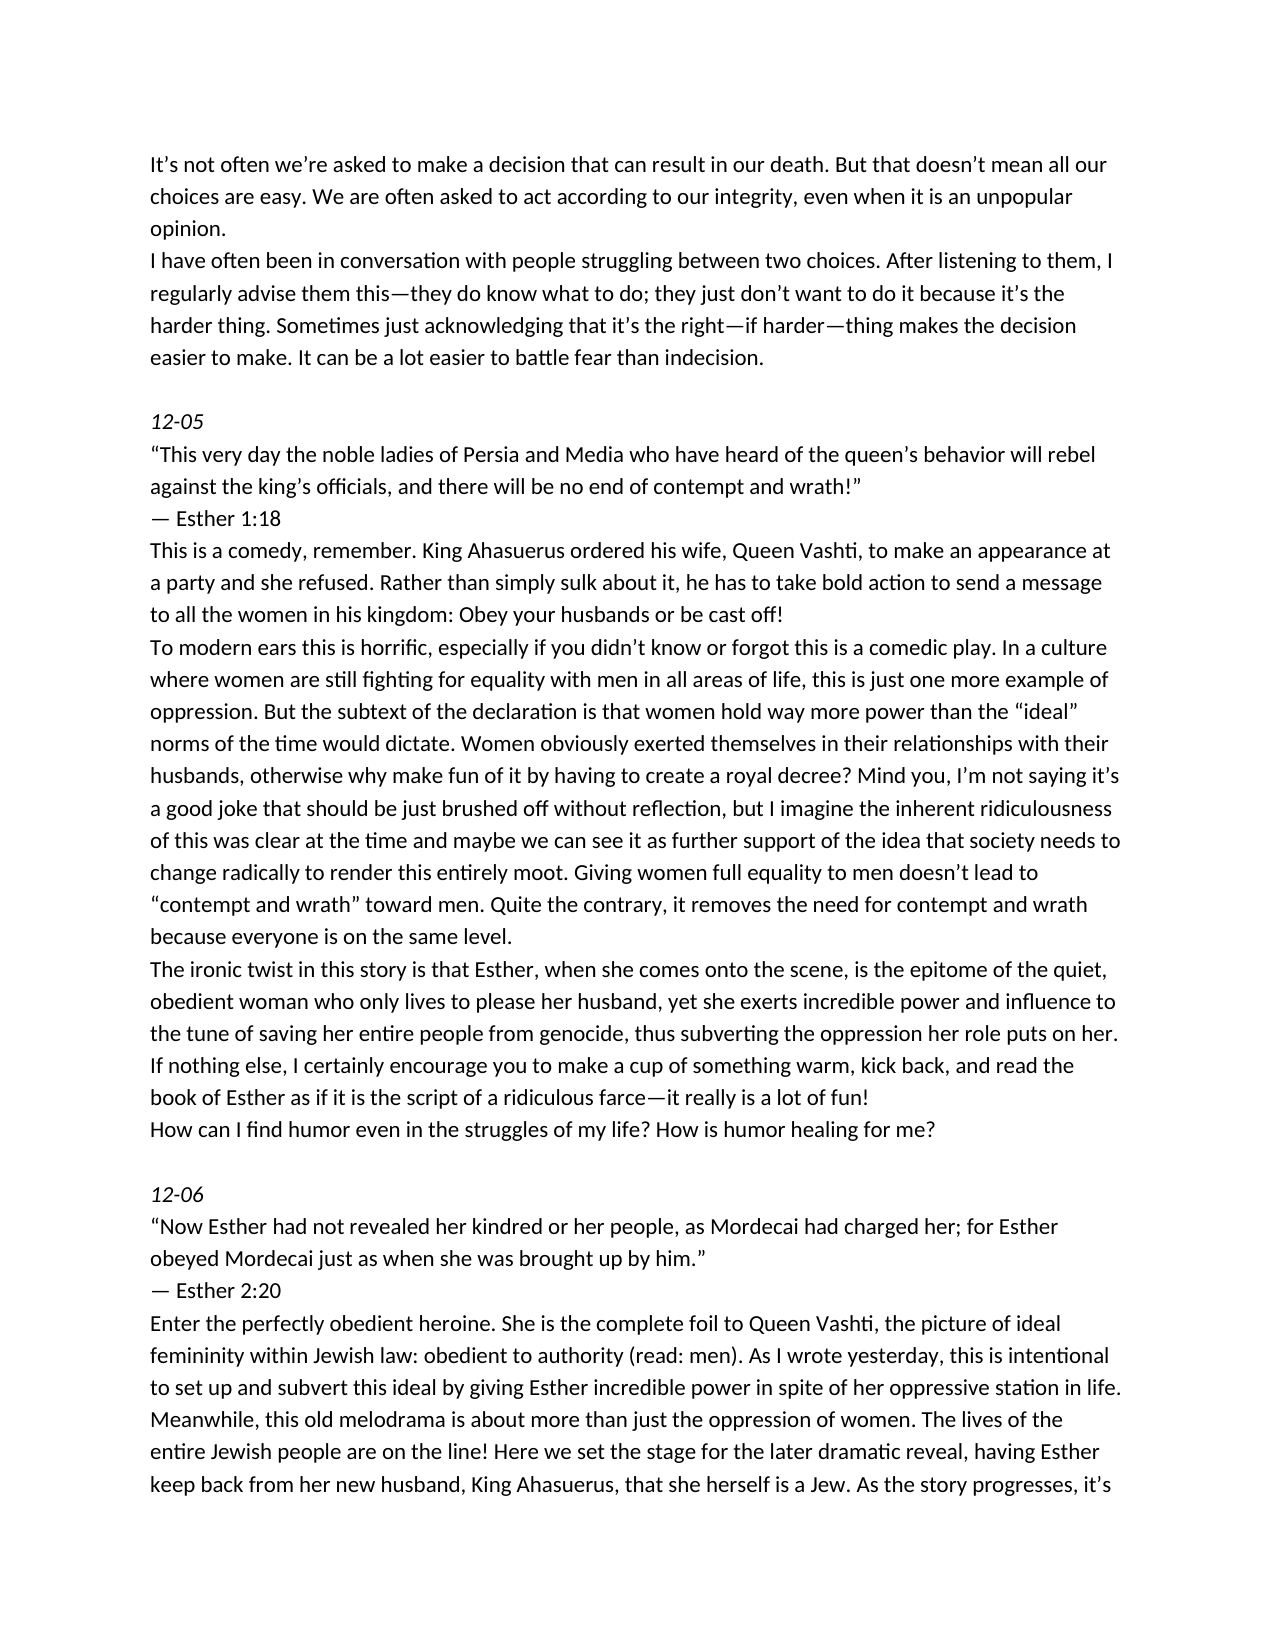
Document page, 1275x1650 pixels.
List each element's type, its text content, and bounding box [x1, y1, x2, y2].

text Enter the perfectly obedient heroine. She is the complete foil to Queen Vashti, the picture of ideal femininity within Jewish law: obedient to authority (read: men). As I wrote yesterday, this is intentional to set up and subvert this ideal by giving Esther incredible power in spite of her oppressive station in life. [150, 1309, 1125, 1401]
text 12-06 [150, 1180, 1125, 1208]
text How can I find humor even in the struggles of my life? How is humor healing for me? [150, 1116, 1125, 1144]
text To modern ears this is horrific, especially if you didn’t know or forgot this is a comedic play. In a culture where women are still fighting for equality with men in all areas of life, this is just one more example of oppression. But the subtext of the declaration is that women hold way more power than the “ideal” norms of the time would dictate. Women obviously exerted themselves in their relationships with their husbands, otherwise why make fun of it by having to create a royal decree? Mind you, I’m not saying it’s a good joke that should be just brushed off without reflection, but I imagine the inherent ridiculousness of this was clear at the time and maybe we can see it as further support of the idea that society needs to change radically to render this entirely moot. Giving women full equality to men doesn’t lead to “contempt and wrath” toward men. Quite the contrary, it removes the need for contempt and wrath because everyone is on the same level. [150, 633, 1125, 951]
text — Esther 2:20 [150, 1277, 1125, 1304]
text The ironic twist in this story is that Esther, when she comes onto the scene, is the epitome of the quiet, obedient woman who only lives to please her husband, yet she exerts incredible power and influence to the tune of saving her entire people from genocide, thus subverting the oppression her role puts on her. [150, 955, 1125, 1047]
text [150, 1405, 1125, 1498]
text 12-05 [150, 407, 1125, 436]
text It’s not often we’re asked to make a decision that can result in our death. But that doesn’t mean all our choices are easy. We are often asked to act according to our integrity, even when it is an unpopular opinion. [150, 150, 1125, 242]
text “This very day the noble ladies of Persia and Media who have heard of the queen’s behavior will rebel against the king’s officials, and there will be no end of contempt and wrath!” [150, 440, 1125, 500]
text — Esther 1:18 [150, 504, 1125, 532]
text This is a comedy, remember. King Ahasuerus ordered his wife, Queen Vashti, to make an appearance at a party and she refused. Rather than simply sulk about it, he has to take bold action to send a message to all the women in his kingdom: Obey your husbands or be cast off! [150, 536, 1125, 629]
text If nothing else, I certainly encourage you to make a cup of something warm, kick back, and read the book of Esther as if it is the script of a ridiculous farce—it really is a lot of fun! [150, 1051, 1125, 1111]
text I have often been in conversation with people struggling between two choices. After listening to them, I regularly advise them this—they do know what to do; they just don’t want to do it because it’s the harder thing. Sometimes just acknowledging that it’s the right—if harder—thing makes the decision easier to make. It can be a lot easier to battle fear than indecision. [150, 247, 1125, 371]
text “Now Esther had not revealed her kindred or her people, as Mordecai had charged her; for Esther obeyed Mordecai just as when she was brought up by him.” [150, 1212, 1125, 1272]
